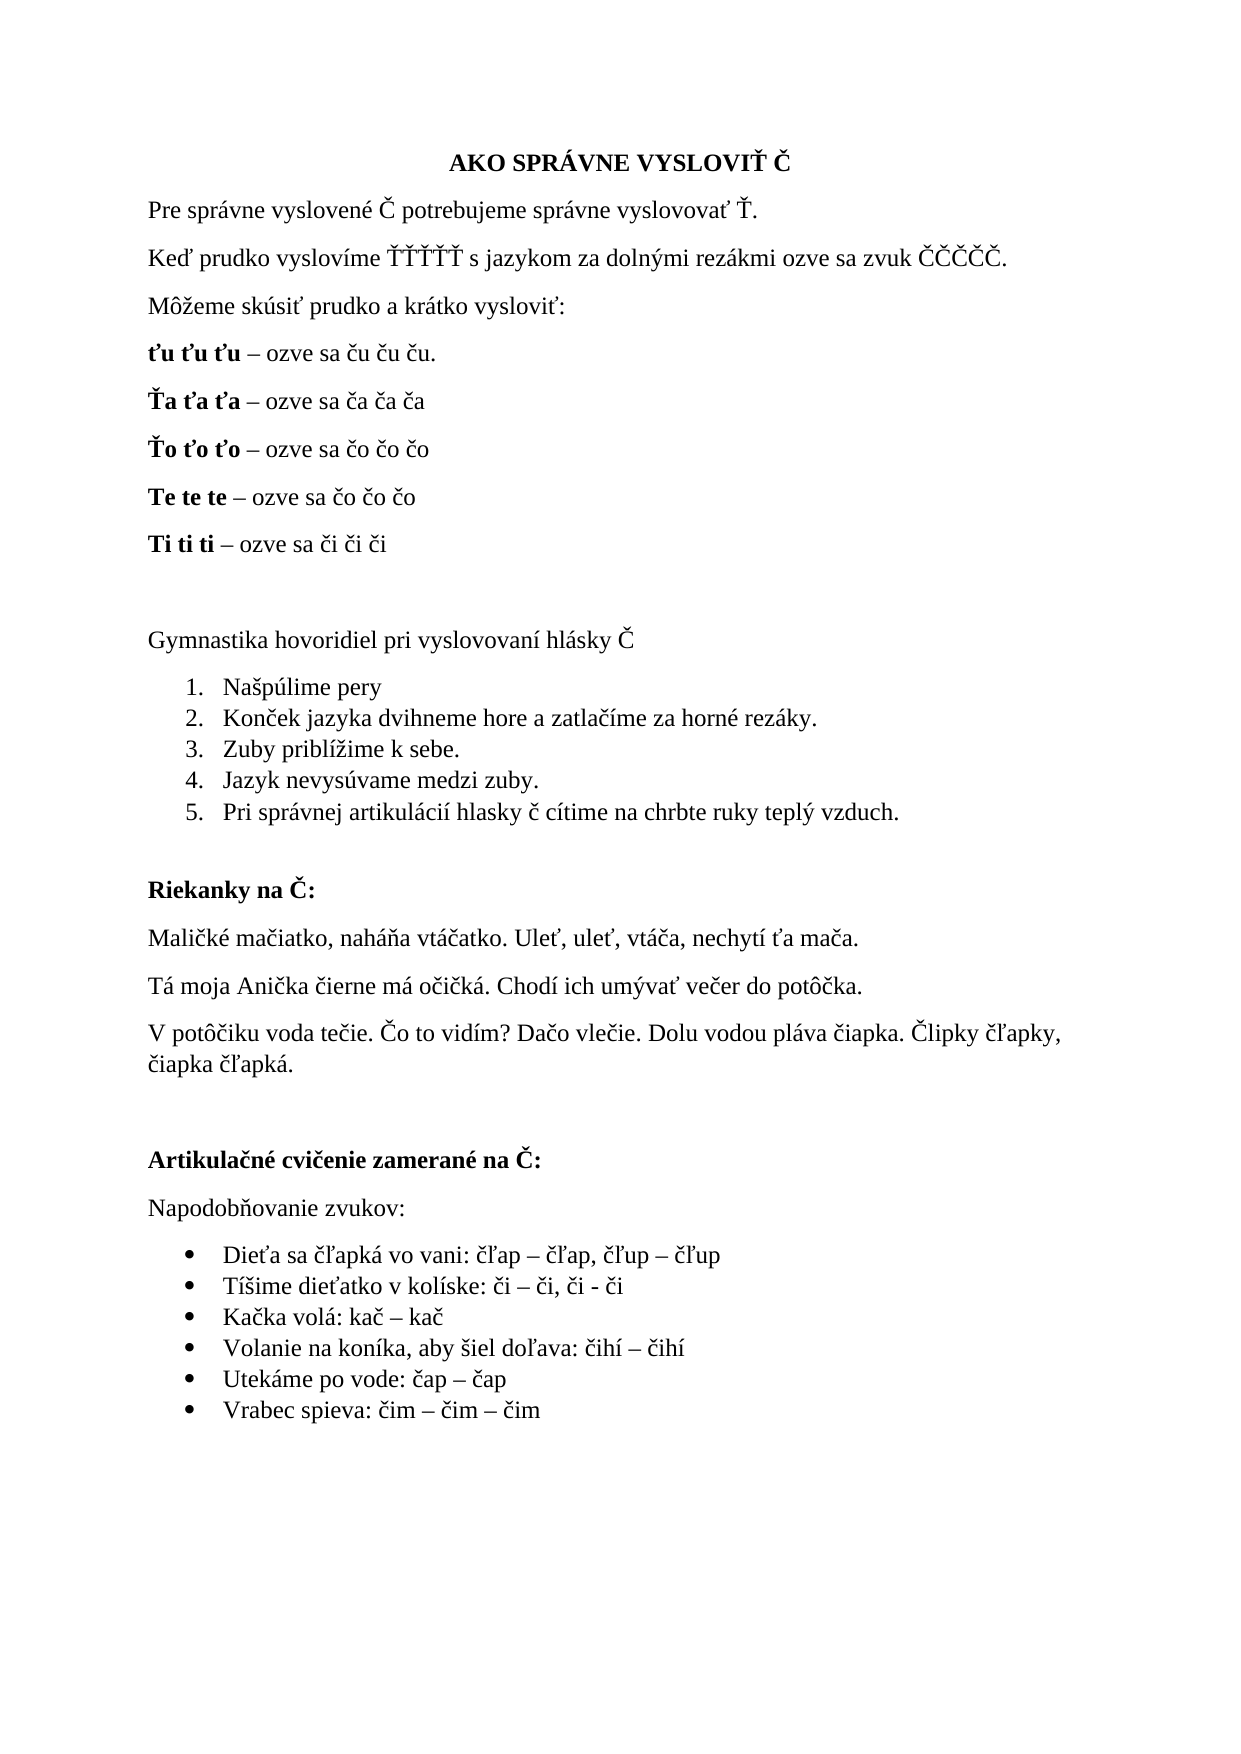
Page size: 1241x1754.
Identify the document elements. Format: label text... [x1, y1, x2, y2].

text Riekanky na Č: [148, 875, 1093, 904]
text Keď prudko vyslovíme ŤŤŤŤŤ s jazykom za dolnými rezákmi ozve sa zvuk ČČČČČ. [148, 243, 1093, 272]
text Napodobňovanie zvukov: [148, 1193, 1093, 1221]
list Našpúlime pery [185, 672, 1093, 701]
text Maličké mačiatko, naháňa vtáčatko. Uleť, uleť, vtáča, nechytí ťa mača. [148, 923, 1093, 952]
text Tá moja Anička čierne má očičká. Chodí ich umývať večer do potôčka. [148, 971, 1093, 999]
text AKO SPRÁVNE VYSLOVIŤ Č [148, 148, 1093, 176]
list Jazyk nevysúvame medzi zuby. [185, 766, 1093, 794]
text ťu ťu ťu – ozve sa ču ču ču. [148, 338, 1093, 367]
list Zuby priblížime k sebe. [185, 734, 1093, 763]
text Ti ti ti – ozve sa či či či [148, 529, 1093, 558]
list Dieťa sa čľapká vo vani: čľap – čľap, čľup – čľup [185, 1240, 1093, 1269]
text Pre správne vyslovené Č potrebujeme správne vyslovovať Ť. [148, 195, 1093, 224]
text Te te te – ozve sa čo čo čo [148, 482, 1093, 510]
list Konček jazyka dvihneme hore a zatlačíme za horné rezáky. [185, 703, 1093, 732]
list Pri správnej artikulácií hlasky č cítime na chrbte ruky teplý vzduch. [185, 797, 1093, 825]
text Artikulačné cvičenie zamerané na Č: [148, 1145, 1093, 1174]
text Gymnastika hovoridiel pri vyslovovaní hlásky Č [148, 625, 1093, 653]
list Tíšime dieťatko v kolíske: či – či, či - či [185, 1271, 1093, 1300]
list Vrabec spieva: čim – čim – čim [185, 1396, 1093, 1424]
text V potôčiku voda tečie. Čo to vidím? Dačo vlečie. Dolu vodou pláva čiapka. Člipky čľapky, čiapka čľapká. [148, 1018, 1093, 1078]
text Ťa ťa ťa – ozve sa ča ča ča [148, 386, 1093, 415]
list Kačka volá: kač – kač [185, 1302, 1093, 1331]
text Ťo ťo ťo – ozve sa čo čo čo [148, 434, 1093, 463]
list Utekáme po vode: čap – čap [185, 1364, 1093, 1393]
text Môžeme skúsiť prudko a krátko vysloviť: [148, 291, 1093, 319]
list Volanie na koníka, aby šiel doľava: čihí – čihí [185, 1333, 1093, 1362]
